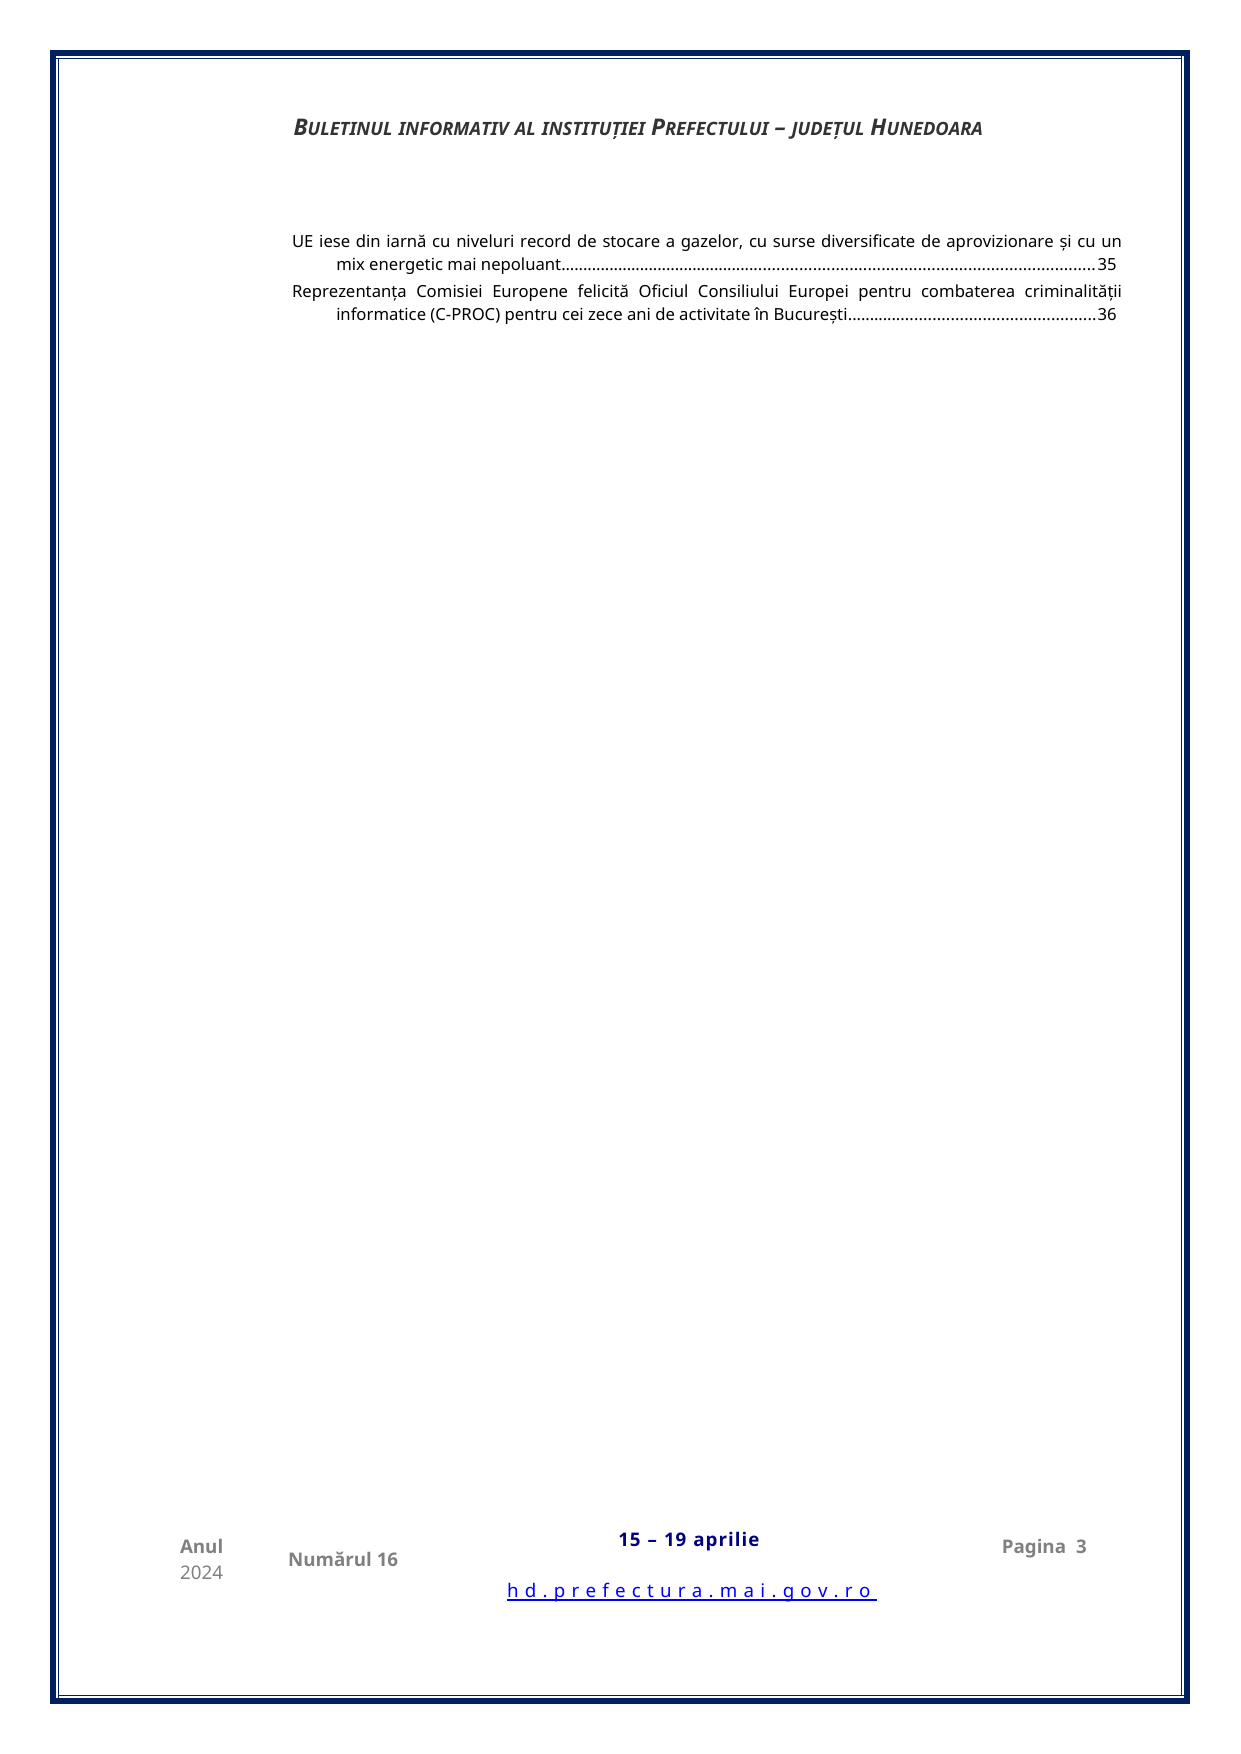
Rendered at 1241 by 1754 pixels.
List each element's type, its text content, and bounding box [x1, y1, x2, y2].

text UE iese din iarnă cu niveluri record de stocare a gazelor, cu surse diversificate de aprovizionare și cu un mix energetic mai nepoluant 35 [292, 230, 1123, 276]
text Reprezentanța Comisiei Europene felicită Oficiul Consiliului Europei pentru combaterea criminalității informatice (C-PROC) pentru cei zece ani de activitate în București 36 [292, 280, 1123, 325]
